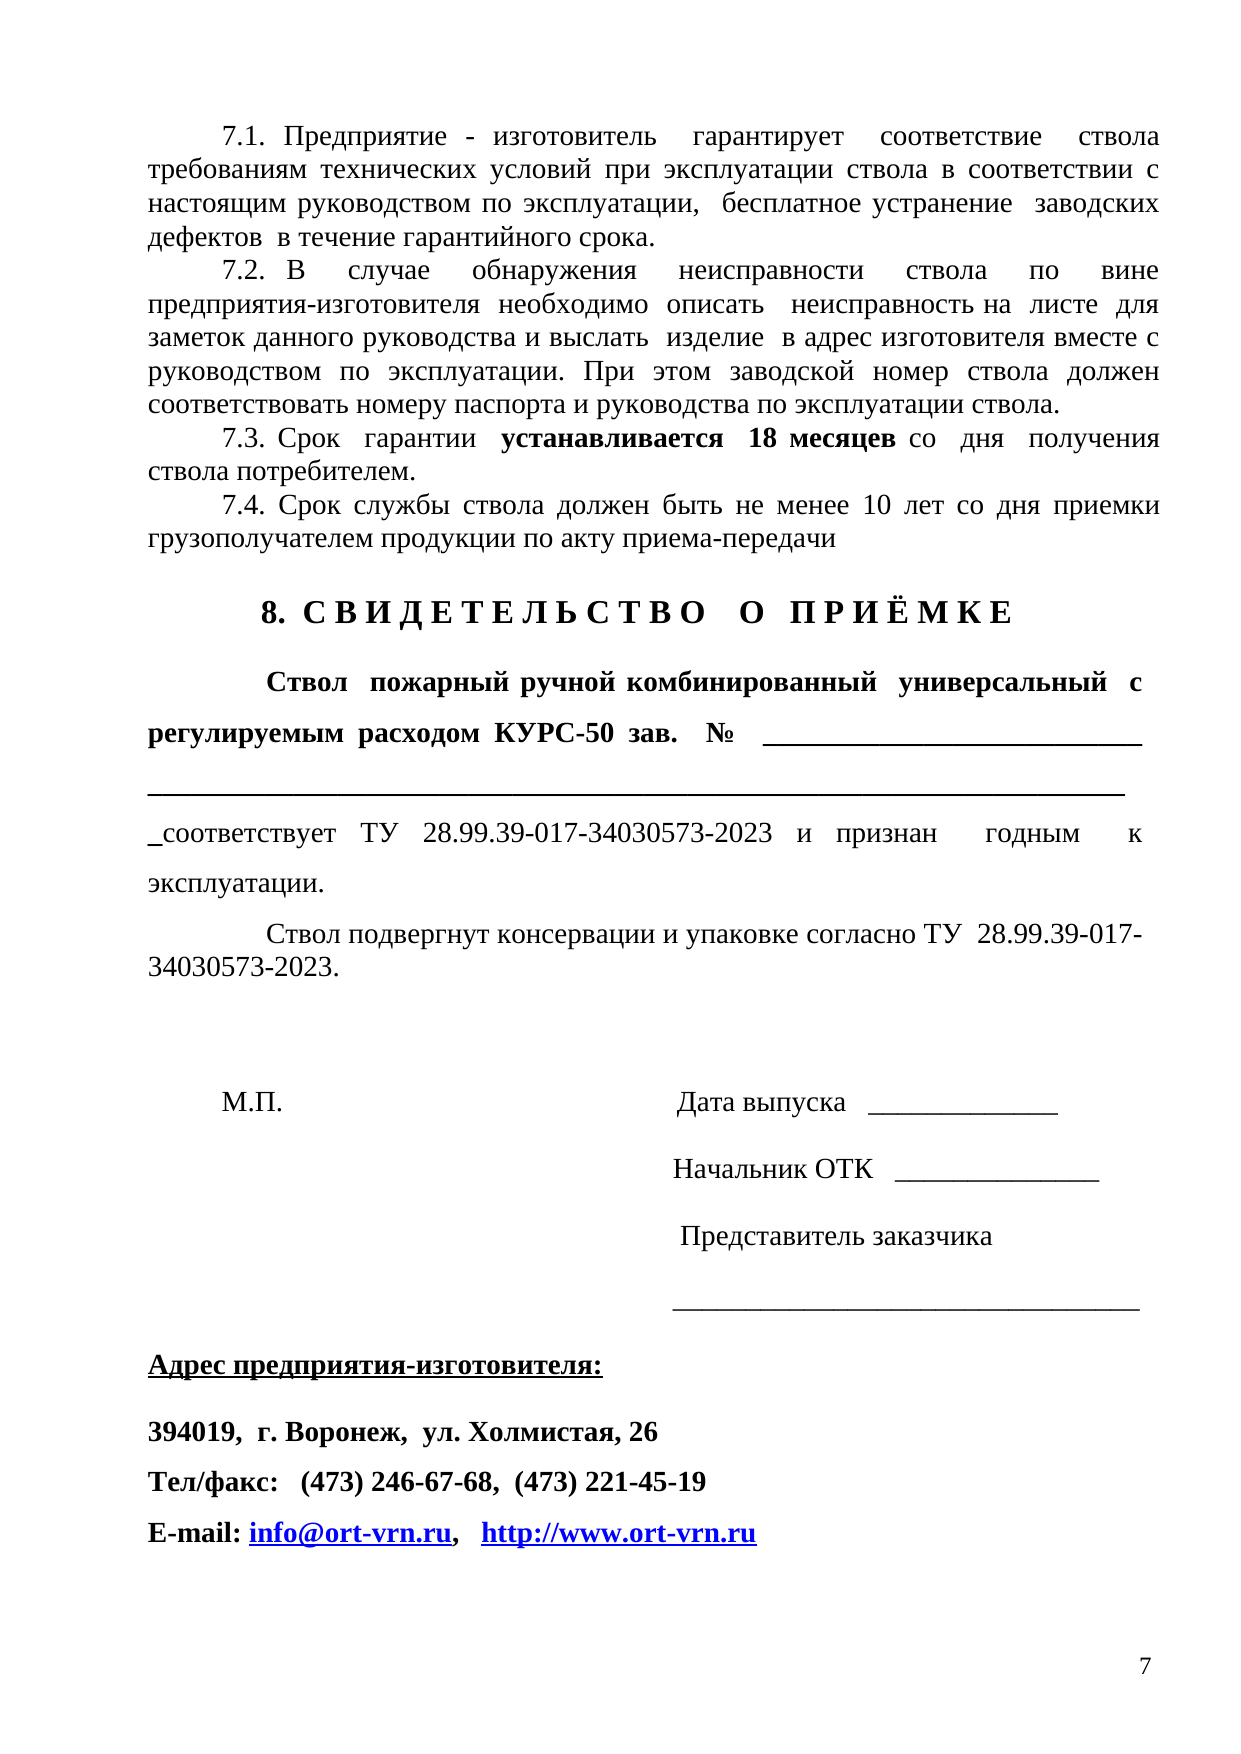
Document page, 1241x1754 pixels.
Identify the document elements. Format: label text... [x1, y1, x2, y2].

text 7.3. Срок гарантии устанавливается 18 месяцев со дня получения ствола потребителем. [148, 420, 1160, 487]
text E-mail: info@ort-vrn.ru, http://www.ort-vrn.ru [148, 1515, 1143, 1548]
text Адрес предприятия-изготовителя: [148, 1347, 1143, 1381]
text 7.4. Срок службы ствола должен быть не менее 10 лет со дня приемки грузополучателем продукции по акту приема-передачи [148, 487, 1160, 554]
text Представитель заказчика [148, 1218, 1143, 1251]
text ________________________________ [148, 1280, 1143, 1314]
text 7.2. В случае обнаружения неисправности ствола по вине предприятия-изготовителя необходимо описать неисправность на листе для заметок данного руководства и выслать изделие в адрес изготовителя вместе с руководством по эксплуатации. При этом заводской номер ствола должен соответствовать номеру паспорта и руководства по эксплуатации ствола. [148, 252, 1160, 420]
text Ствол пожарный ручной комбинированный универсальный с регулируемым расходом КУРС-50 зав. № __________________________ ____________________________________________________________________соответствует ТУ 28.99.39-017-34030573-2023 и признан годным к эксплуатации. [148, 664, 1143, 899]
text М.П. Дата выпуска _____________ [148, 1084, 1143, 1117]
text Тел/факс: (473) 246-67-68, (473) 221-45-19 [148, 1464, 1143, 1498]
text Ствол подвергнут консервации и упаковке согласно ТУ 28.99.39-017-34030573-2023. [148, 916, 1143, 983]
text 7.1. Предприятие - изготовитель гарантирует соответствие ствола требованиям технических условий при эксплуатации ствола в соответствии с настоящим руководством по эксплуатации, бесплатное устранение заводских дефектов в течение гарантийного срока. [148, 118, 1160, 252]
text 394019, г. Воронеж, ул. Холмистая, 26 [148, 1414, 1143, 1448]
text Начальник ОТК ______________ [148, 1151, 1143, 1184]
text 8. С В И Д Е Т Е Л Ь С Т В О О П Р И Ё М К Е [129, 592, 1143, 631]
